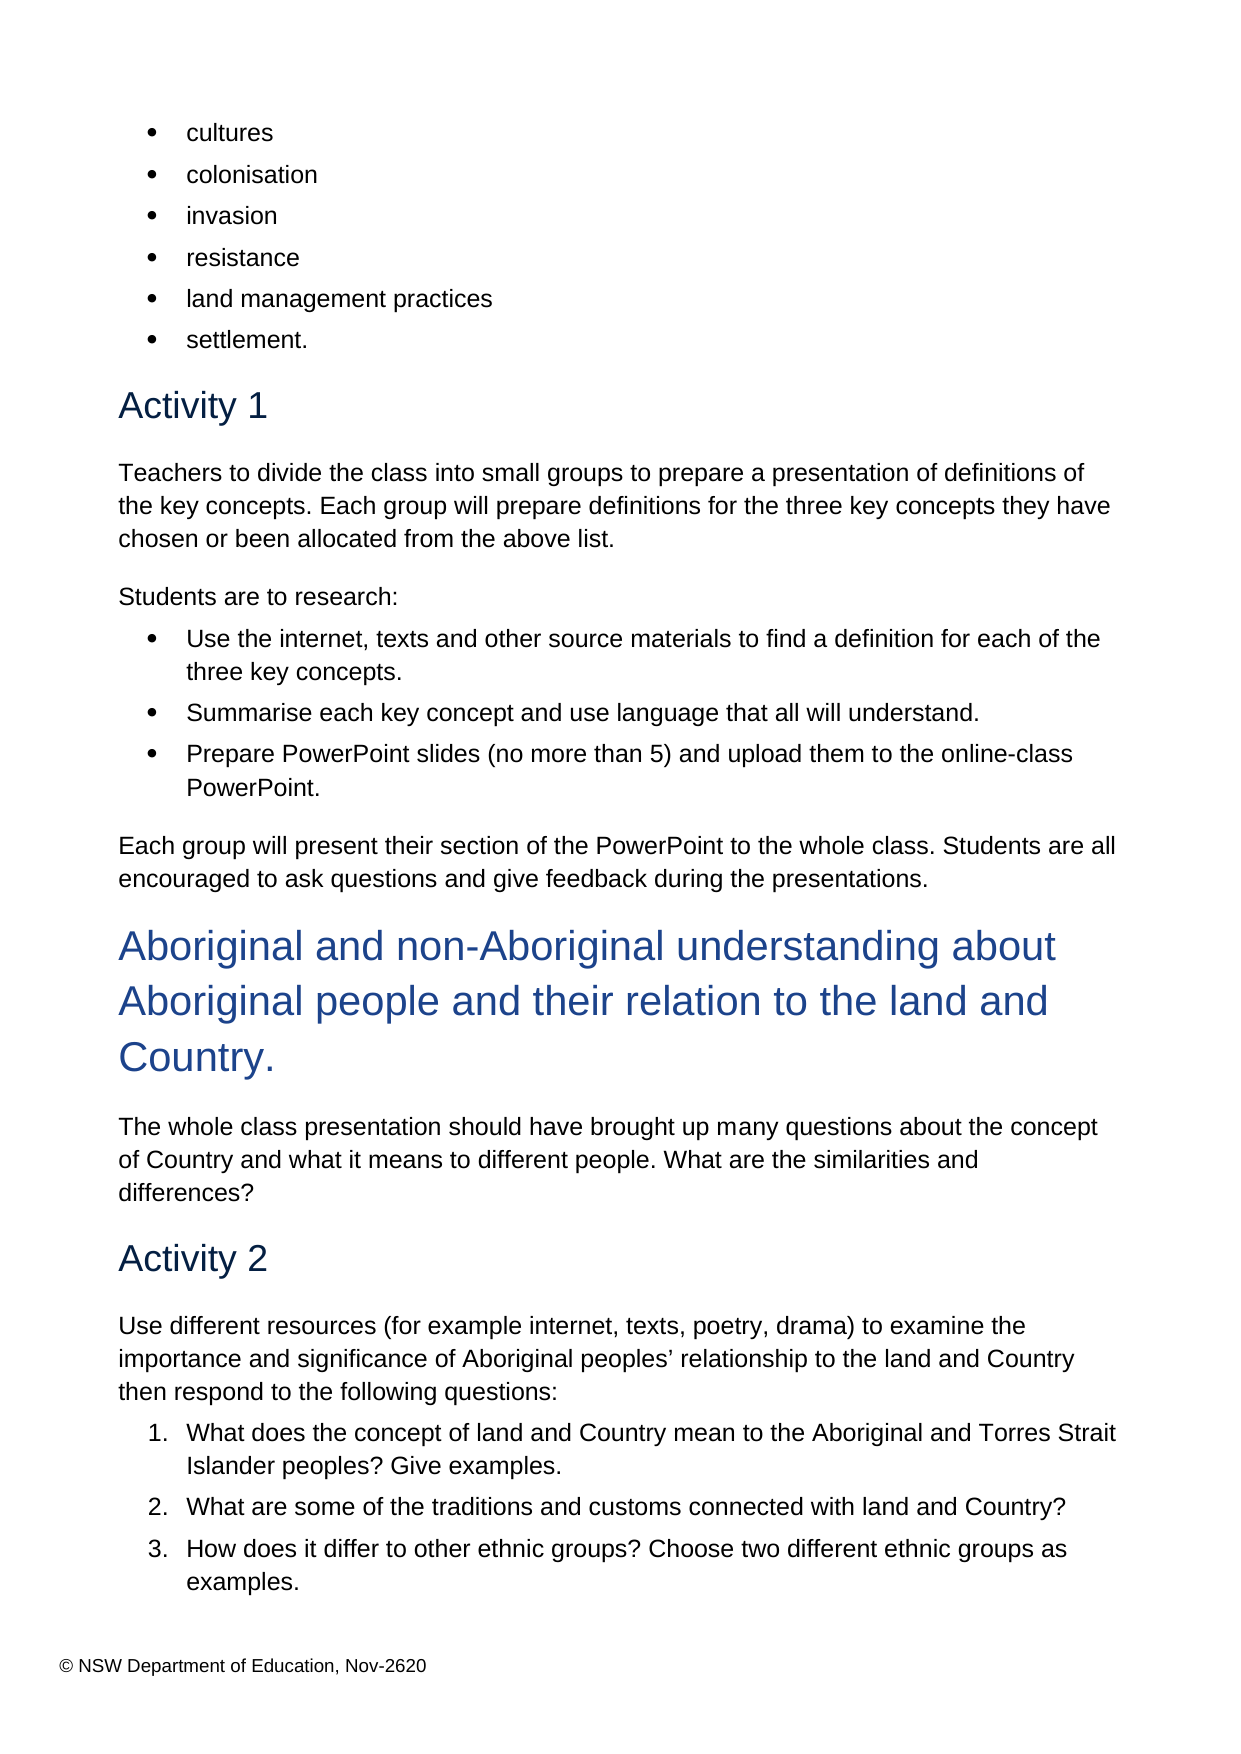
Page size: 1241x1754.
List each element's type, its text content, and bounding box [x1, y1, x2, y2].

list How does it differ to other ethnic groups? Choose two different ethnic groups as examples. [148, 1534, 1122, 1596]
list Prepare PowerPoint slides (no more than 5) and upload them to the online-class PowerPoint. [148, 739, 1122, 801]
list invasion [148, 201, 1122, 230]
list resistance [148, 242, 1122, 271]
list land management practices [148, 284, 1122, 313]
subtitle Activity 2 [118, 1236, 1122, 1279]
text Each group will present their section of the PowerPoint to the whole class. Students are all encouraged to ask questions and give feedback during the presentations. [118, 831, 1122, 892]
list Use the internet, texts and other source materials to find a definition for each of the three key concepts. [148, 623, 1122, 685]
text Teachers to divide the class into small groups to prepare a presentation of definitions of the key concepts. Each group will prepare definitions for the three key concepts they have chosen or been allocated from the above list. [118, 458, 1122, 553]
list What are some of the traditions and customs connected with land and Country? [148, 1492, 1122, 1521]
list Summarise each key concept and use language that all will understand. [148, 698, 1122, 727]
text The whole class presentation should have brought up many questions about the concept of Country and what it means to different people. What are the similarities and differences? [118, 1112, 1122, 1207]
text Students are to research: [118, 582, 1122, 611]
list cultures [148, 118, 1122, 147]
list settlement. [148, 325, 1122, 354]
subtitle Activity 1 [118, 383, 1122, 427]
list What does the concept of land and Country mean to the Aboriginal and Torres Strait Islander peoples? Give examples. [148, 1418, 1122, 1480]
list colonisation [148, 159, 1122, 188]
text Use different resources (for example internet, texts, poetry, drama) to examine the importance and significance of Aboriginal peoples’ relationship to the land and Country then respond to the following questions: [118, 1311, 1122, 1405]
subtitle Aboriginal and non-Aboriginal understanding about Aboriginal people and their relation to the land and Country. [118, 922, 1122, 1080]
